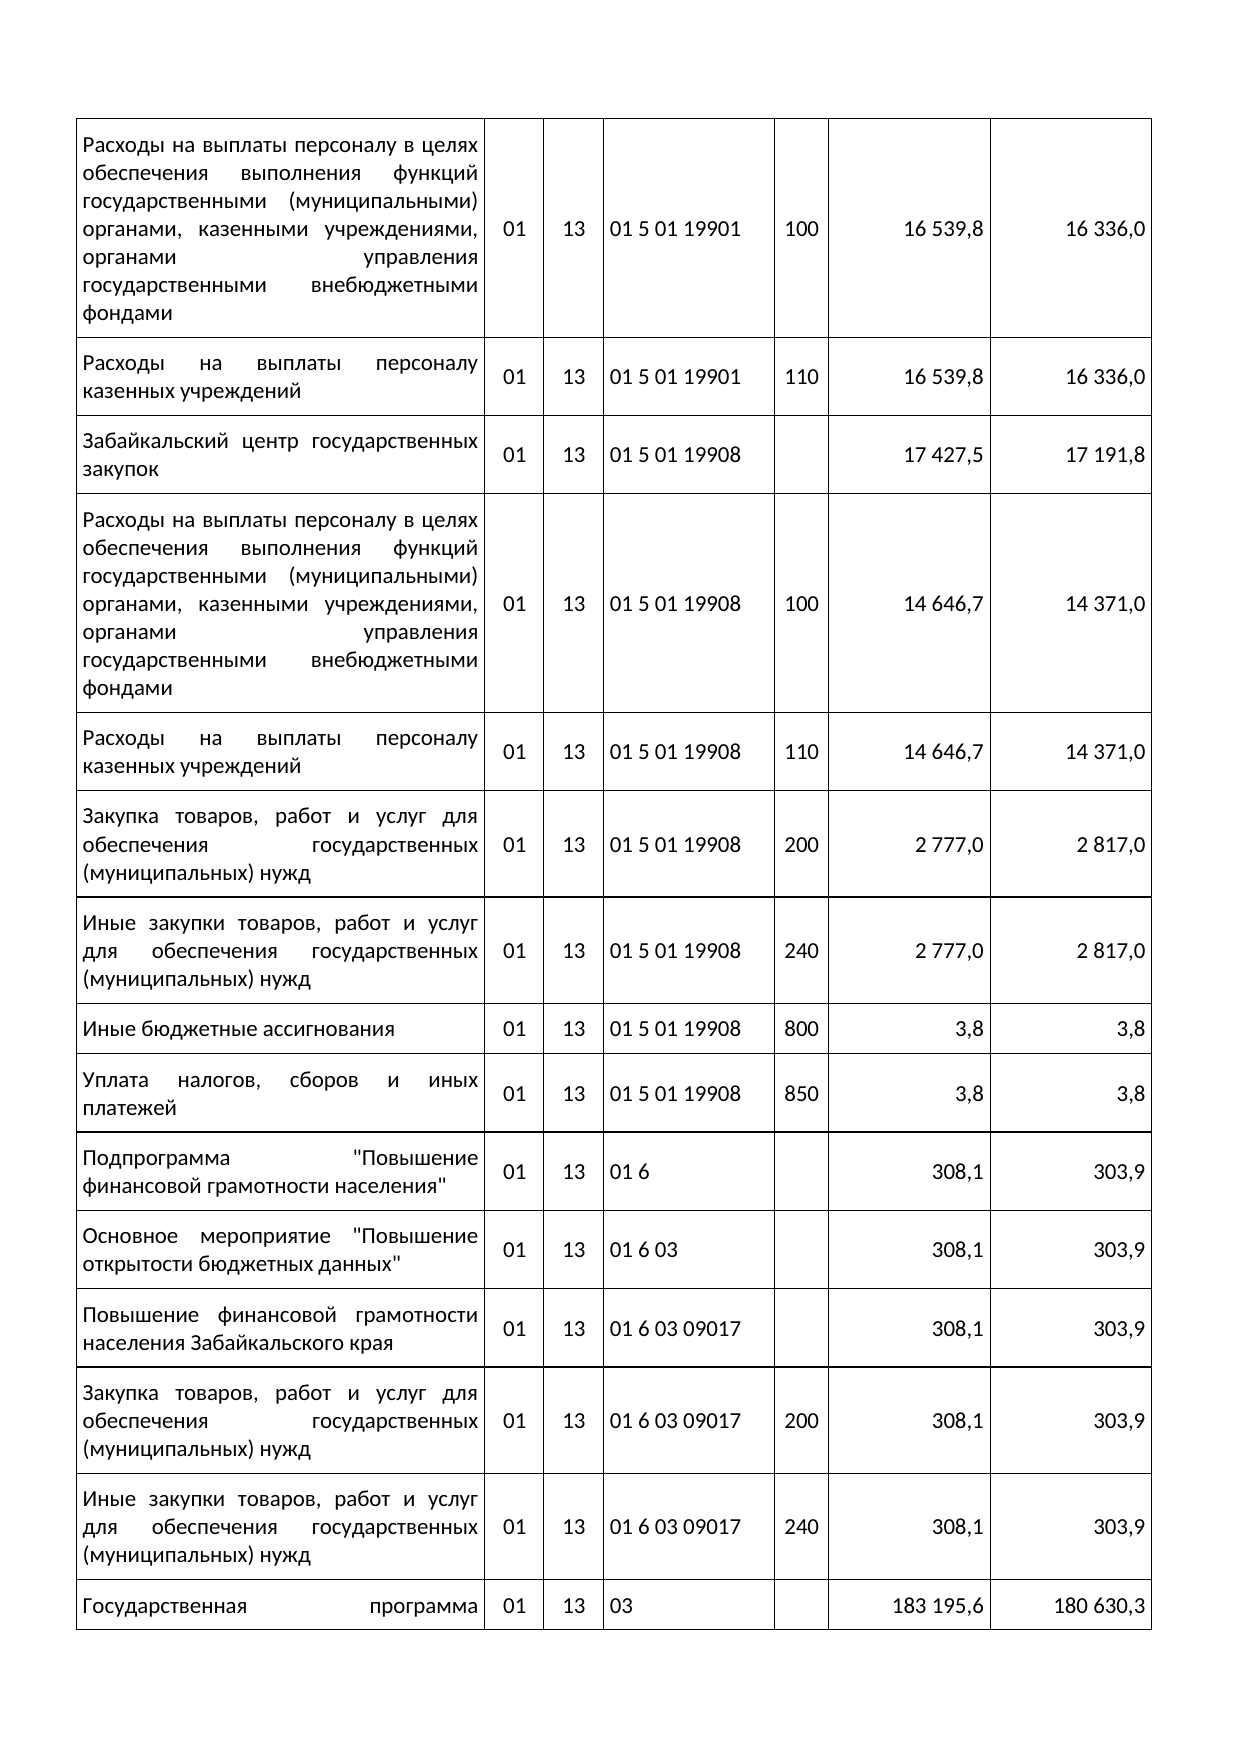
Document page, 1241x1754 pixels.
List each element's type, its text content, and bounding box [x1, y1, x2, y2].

table_cell 13 [544, 119, 603, 337]
table_cell 01 [485, 1211, 543, 1288]
table_cell 200 [775, 791, 828, 896]
table_cell 01 6 03 09017 [604, 1474, 774, 1579]
table_cell Повышение финансовой грамотности населения Забайкальского края [77, 1289, 484, 1366]
table_cell 3,8 [991, 1054, 1151, 1131]
table_cell Расходы на выплаты персоналу в целях обеспечения выполнения функций государственными (муниципальными) органами, казенными учреждениями, органами управления государственными внебюджетными фондами [77, 494, 484, 712]
table_cell 13 [544, 338, 603, 415]
table_cell 14 646,7 [829, 713, 990, 790]
table_cell 01 5 01 19908 [604, 416, 774, 493]
table_cell 303,9 [991, 1289, 1151, 1366]
table_cell 303,9 [991, 1368, 1151, 1473]
table_cell 308,1 [829, 1474, 990, 1579]
table_cell 13 [544, 1580, 603, 1629]
table_cell 01 6 03 [604, 1211, 774, 1288]
table_cell 01 6 [604, 1133, 774, 1210]
table_cell 01 5 01 19908 [604, 791, 774, 896]
table_cell Закупка товаров, работ и услуг для обеспечения государственных (муниципальных) нужд [77, 791, 484, 896]
table_cell Расходы на выплаты персоналу казенных учреждений [77, 338, 484, 415]
table_cell 01 [485, 898, 543, 1003]
table_cell 800 [775, 1004, 828, 1053]
table_cell 01 [485, 713, 543, 790]
table_cell 13 [544, 1211, 603, 1288]
table_cell 2 777,0 [829, 791, 990, 896]
table_cell 110 [775, 713, 828, 790]
table_cell 180 630,3 [991, 1580, 1151, 1629]
table_cell Расходы на выплаты персоналу в целях обеспечения выполнения функций государственными (муниципальными) органами, казенными учреждениями, органами управления государственными внебюджетными фондами [77, 119, 484, 337]
table_cell 01 5 01 19908 [604, 898, 774, 1003]
table_cell 16 336,0 [991, 338, 1151, 415]
table_cell 03 [604, 1580, 774, 1629]
table_cell 13 [544, 1054, 603, 1131]
table_cell [775, 1289, 828, 1366]
table_cell 13 [544, 1474, 603, 1579]
table_cell 13 [544, 1004, 603, 1053]
table_cell 2 777,0 [829, 898, 990, 1003]
table_cell 16 539,8 [829, 119, 990, 337]
table_cell 308,1 [829, 1368, 990, 1473]
table_cell 13 [544, 791, 603, 896]
table_cell 303,9 [991, 1133, 1151, 1210]
table_cell 01 [485, 1133, 543, 1210]
table_cell 308,1 [829, 1211, 990, 1288]
table_cell Основное мероприятие "Повышение открытости бюджетных данных" [77, 1211, 484, 1288]
table_cell 01 5 01 19908 [604, 713, 774, 790]
table_cell 13 [544, 1133, 603, 1210]
table_cell Расходы на выплаты персоналу казенных учреждений [77, 713, 484, 790]
table_cell 2 817,0 [991, 791, 1151, 896]
table_cell 16 336,0 [991, 119, 1151, 337]
table_cell Иные бюджетные ассигнования [77, 1004, 484, 1053]
table_cell 13 [544, 416, 603, 493]
table_cell 01 [485, 1289, 543, 1366]
table_cell 01 [485, 1054, 543, 1131]
table_cell [775, 1133, 828, 1210]
table_cell 100 [775, 119, 828, 337]
table_cell 01 6 03 09017 [604, 1289, 774, 1366]
table_cell 01 [485, 416, 543, 493]
table_cell 240 [775, 898, 828, 1003]
table_cell 13 [544, 898, 603, 1003]
table_cell Подпрограмма "Повышение финансовой грамотности населения" [77, 1133, 484, 1210]
table_cell Иные закупки товаров, работ и услуг для обеспечения государственных (муниципальных) нужд [77, 898, 484, 1003]
table_cell 303,9 [991, 1474, 1151, 1579]
table_cell Закупка товаров, работ и услуг для обеспечения государственных (муниципальных) нужд [77, 1368, 484, 1473]
table_cell 01 [485, 1004, 543, 1053]
table_cell Забайкальский центр государственных закупок [77, 416, 484, 493]
table_cell [775, 1211, 828, 1288]
table_cell 2 817,0 [991, 898, 1151, 1003]
table_cell 100 [775, 494, 828, 712]
table_cell 01 5 01 19901 [604, 119, 774, 337]
table_cell 308,1 [829, 1133, 990, 1210]
table_cell 17 191,8 [991, 416, 1151, 493]
table_cell 3,8 [991, 1004, 1151, 1053]
table_cell 13 [544, 494, 603, 712]
table_cell 308,1 [829, 1289, 990, 1366]
table_cell 14 371,0 [991, 713, 1151, 790]
table_cell Уплата налогов, сборов и иных платежей [77, 1054, 484, 1131]
table_cell 13 [544, 1368, 603, 1473]
table_cell Иные закупки товаров, работ и услуг для обеспечения государственных (муниципальных) нужд [77, 1474, 484, 1579]
table_cell 01 5 01 19908 [604, 1054, 774, 1131]
table_cell 01 [485, 338, 543, 415]
table_cell 850 [775, 1054, 828, 1131]
table_cell 01 6 03 09017 [604, 1368, 774, 1473]
table_cell 01 [485, 1580, 543, 1629]
table_cell 01 [485, 1474, 543, 1579]
table_cell 14 371,0 [991, 494, 1151, 712]
table_cell 16 539,8 [829, 338, 990, 415]
table_cell 303,9 [991, 1211, 1151, 1288]
table_cell 13 [544, 1289, 603, 1366]
table_cell 14 646,7 [829, 494, 990, 712]
table_cell 17 427,5 [829, 416, 990, 493]
table_cell 13 [544, 713, 603, 790]
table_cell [77, 1580, 484, 1629]
table_cell [775, 1580, 828, 1629]
table_cell 3,8 [829, 1004, 990, 1053]
table_cell 01 [485, 494, 543, 712]
table_cell 01 [485, 119, 543, 337]
table_cell 01 5 01 19908 [604, 1004, 774, 1053]
table_cell [775, 416, 828, 493]
table_cell 01 [485, 1368, 543, 1473]
table_cell 183 195,6 [829, 1580, 990, 1629]
table_cell 3,8 [829, 1054, 990, 1131]
table_cell 01 5 01 19901 [604, 338, 774, 415]
table_cell 240 [775, 1474, 828, 1579]
table_cell 01 5 01 19908 [604, 494, 774, 712]
table_cell 01 [485, 791, 543, 896]
table_cell 200 [775, 1368, 828, 1473]
table_cell 110 [775, 338, 828, 415]
